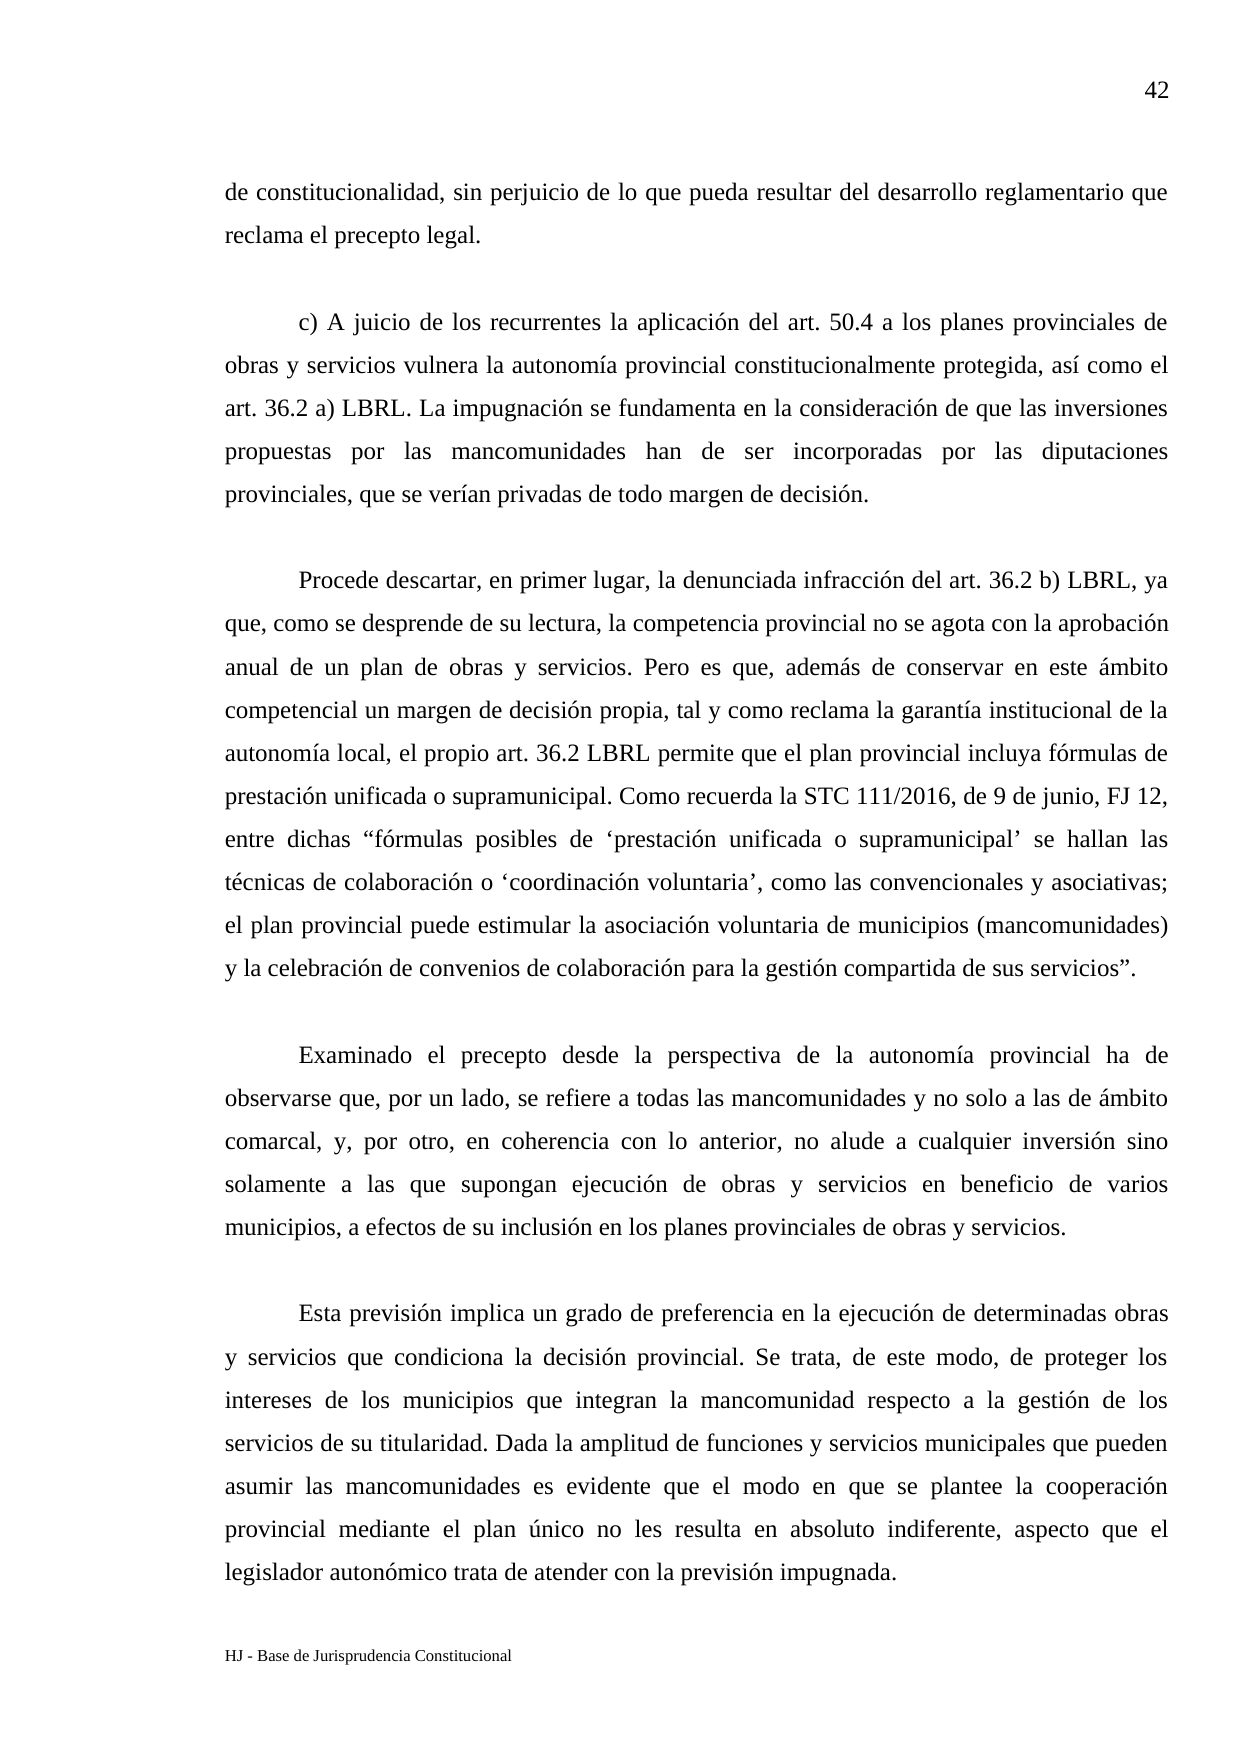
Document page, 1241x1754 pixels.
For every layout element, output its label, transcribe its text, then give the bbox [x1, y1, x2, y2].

text Procede descartar, en primer lugar, la denunciada infracción del art. 36.2 b) LBRL, ya que, como se desprende de su lectura, la competencia provincial no se agota con la aprobación anual de un plan de obras y servicios. Pero es que, además de conservar en este ámbito competencial un margen de decisión propia, tal y como reclama la garantía institucional de la autonomía local, el propio art. 36.2 LBRL permite que el plan provincial incluya fórmulas de prestación unificada o supramunicipal. Como recuerda la STC 111/2016, de 9 de junio, FJ 12, entre dichas “fórmulas posibles de ‘prestación unificada o supramunicipal’ se hallan las técnicas de colaboración o ‘coordinación voluntaria’, como las convencionales y asociativas; el plan provincial puede estimular la asociación voluntaria de municipios (mancomunidades) y la celebración de convenios de colaboración para la gestión compartida de sus servicios”. [224, 565, 1169, 982]
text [224, 177, 1169, 249]
text Esta previsión implica un grado de preferencia en la ejecución de determinadas obras y servicios que condiciona la decisión provincial. Se trata, de este modo, de proteger los intereses de los municipios que integran la mancomunidad respecto a la gestión de los servicios de su titularidad. Dada la amplitud de funciones y servicios municipales que pueden asumir las mancomunidades es evidente que el modo en que se plantee la cooperación provincial mediante el plan único no les resulta en absoluto indiferente, aspecto que el legislador autonómico trata de atender con la previsión impugnada. [224, 1298, 1169, 1586]
text Examinado el precepto desde la perspectiva de la autonomía provincial ha de observarse que, por un lado, se refiere a todas las mancomunidades y no solo a las de ámbito comarcal, y, por otro, en coherencia con lo anterior, no alude a cualquier inversión sino solamente a las que supongan ejecución de obras y servicios en beneficio de varios municipios, a efectos de su inclusión en los planes provinciales de obras y servicios. [224, 1040, 1169, 1241]
text c) A juicio de los recurrentes la aplicación del art. 50.4 a los planes provinciales de obras y servicios vulnera la autonomía provincial constitucionalmente protegida, así como el art. 36.2 a) LBRL. La impugnación se fundamenta en la consideración de que las inversiones propuestas por las mancomunidades han de ser incorporadas por las diputaciones provinciales, que se verían privadas de todo margen de decisión. [224, 307, 1169, 508]
